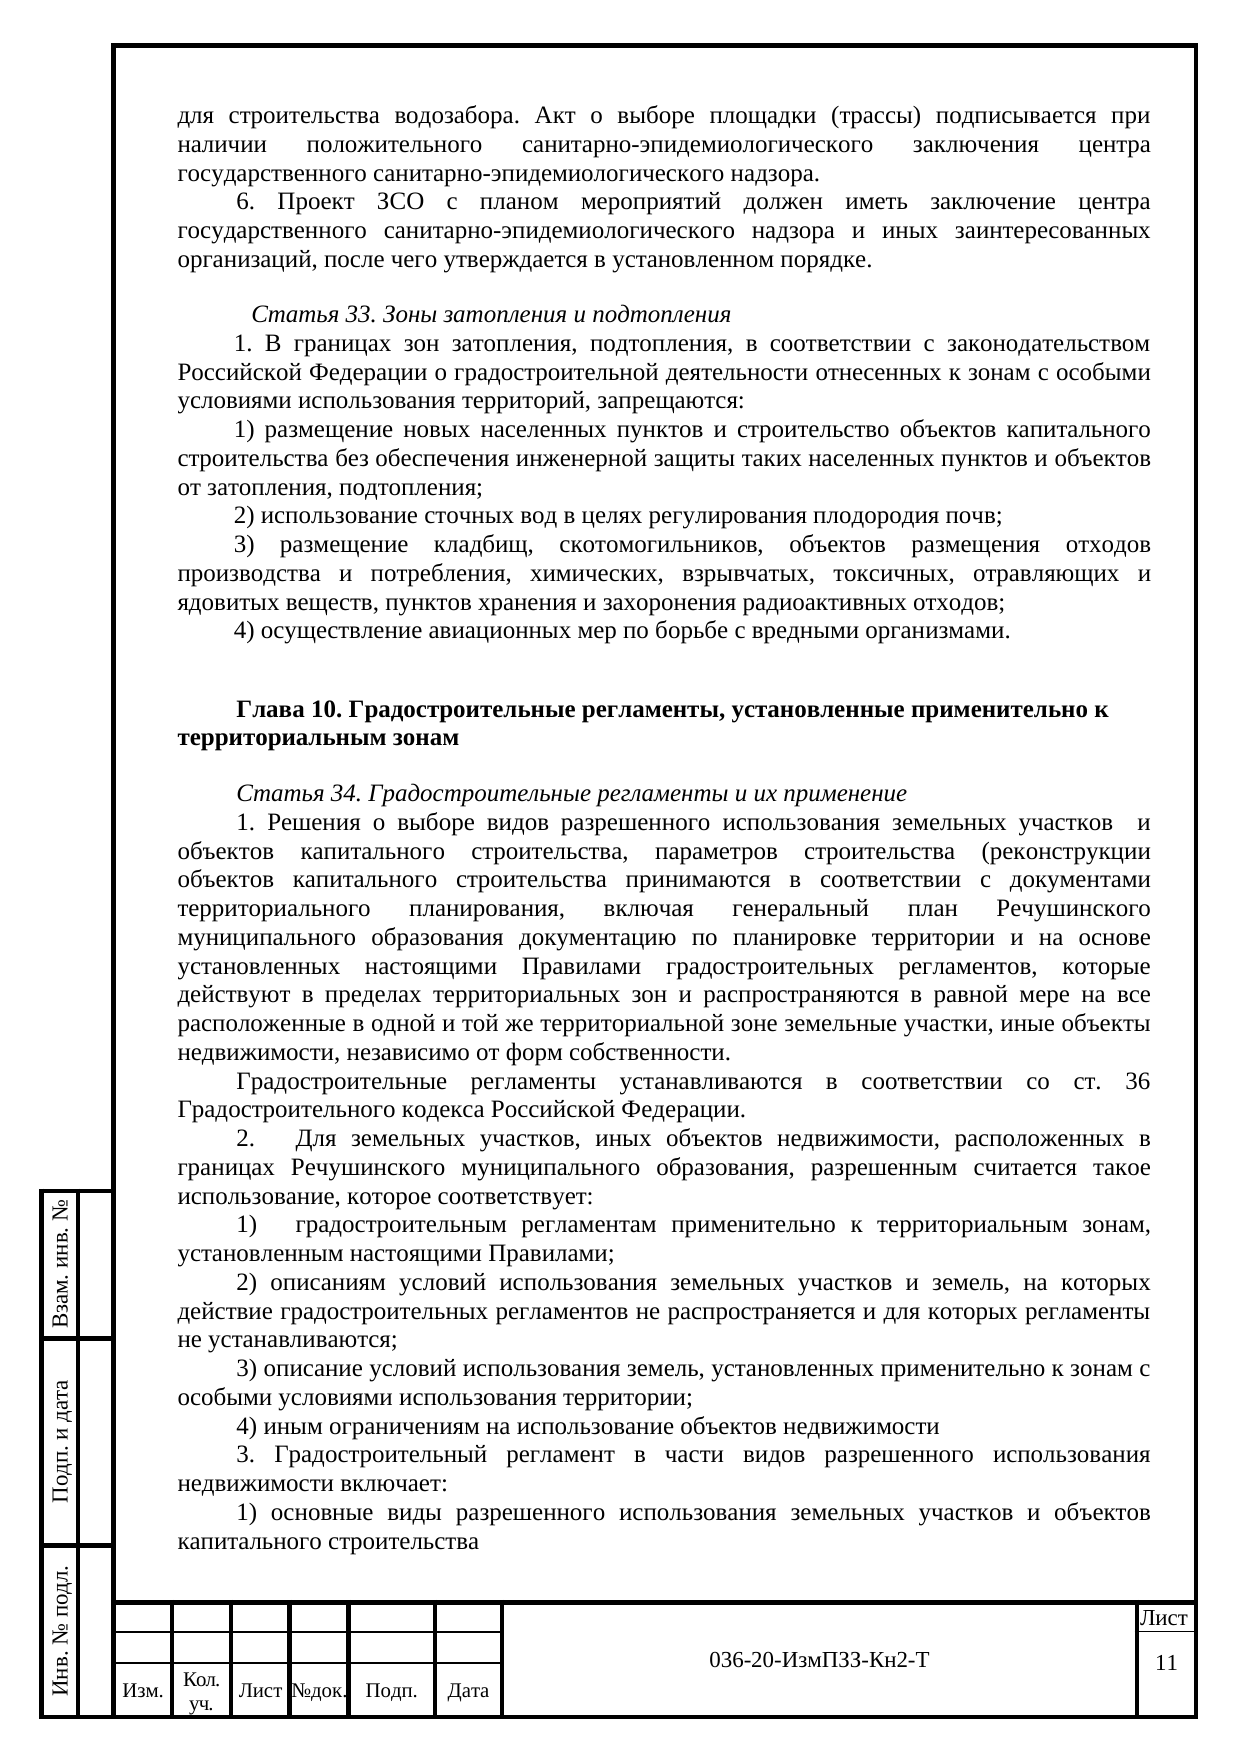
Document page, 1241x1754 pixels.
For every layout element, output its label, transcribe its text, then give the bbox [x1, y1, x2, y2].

text 1) градостроительным регламентам применительно к территориальным зонам, установленным настоящими Правилами; [177, 1209, 1152, 1267]
text 3) описание условий использования земель, установленных применительно к зонам с особыми условиями использования территории; [177, 1353, 1152, 1411]
text 2. Для земельных участков, иных объектов недвижимости, расположенных в границах Речушинского муниципального образования, разрешенным считается такое использование, которое соответствует: [177, 1123, 1152, 1209]
text 1. Решения о выборе видов разрешенного использования земельных участков и объектов капитального строительства, параметров строительства (реконструкции объектов капитального строительства принимаются в соответствии с документами территориального планирования, включая генеральный план Речушинского муниципального образования документацию по планировке территории и на основе установленных настоящими Правилами градостроительных регламентов, которые действуют в пределах территориальных зон и распространяются в равной мере на все расположенные в одной и той же территориальной зоне земельные участки, иные объекты недвижимости, независимо от форм собственности. [177, 807, 1152, 1066]
text 1) основные виды разрешенного использования земельных участков и объектов капитального строительства [177, 1497, 1152, 1554]
text 3) размещение кладбищ, скотомогильников, объектов размещения отходов производства и потребления, химических, взрывчатых, токсичных, отравляющих и ядовитых веществ, пунктов хранения и захоронения радиоактивных отходов; [177, 529, 1152, 615]
text 2) использование сточных вод в целях регулирования плодородия почв; [177, 500, 1152, 529]
subtitle Глава 10. Градостроительные регламенты, установленные применительно к территориальным зонам [177, 694, 1152, 751]
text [177, 100, 1152, 186]
text 1. В границах зон затопления, подтопления, в соответствии с законодательством Российской Федерации о градостроительной деятельности отнесенных к зонам с особыми условиями использования территорий, запрещаются: [177, 328, 1152, 414]
text Градостроительные регламенты устанавливаются в соответствии со ст. 36 Градостроительного кодекса Российской Федерации. [177, 1066, 1152, 1123]
text 4) иным ограничениям на использование объектов недвижимости [177, 1411, 1152, 1439]
text 3. Градостроительный регламент в части видов разрешенного использования недвижимости включает: [177, 1439, 1152, 1497]
text Статья 33. Зоны затопления и подтопления [177, 299, 1152, 328]
subtitle Статья 34. Градостроительные регламенты и их применение [177, 778, 1152, 807]
text 4) осуществление авиационных мер по борьбе с вредными организмами. [177, 615, 1152, 644]
text 2) описаниям условий использования земельных участков и земель, на которых действие градостроительных регламентов не распространяется и для которых регламенты не устанавливаются; [177, 1267, 1152, 1353]
text 6. Проект ЗСО с планом мероприятий должен иметь заключение центра государственного санитарно-эпидемиологического надзора и иных заинтересованных организаций, после чего утверждается в установленном порядке. [177, 186, 1152, 273]
text 1) размещение новых населенных пунктов и строительство объектов капитального строительства без обеспечения инженерной защиты таких населенных пунктов и объектов от затопления, подтопления; [177, 414, 1152, 500]
